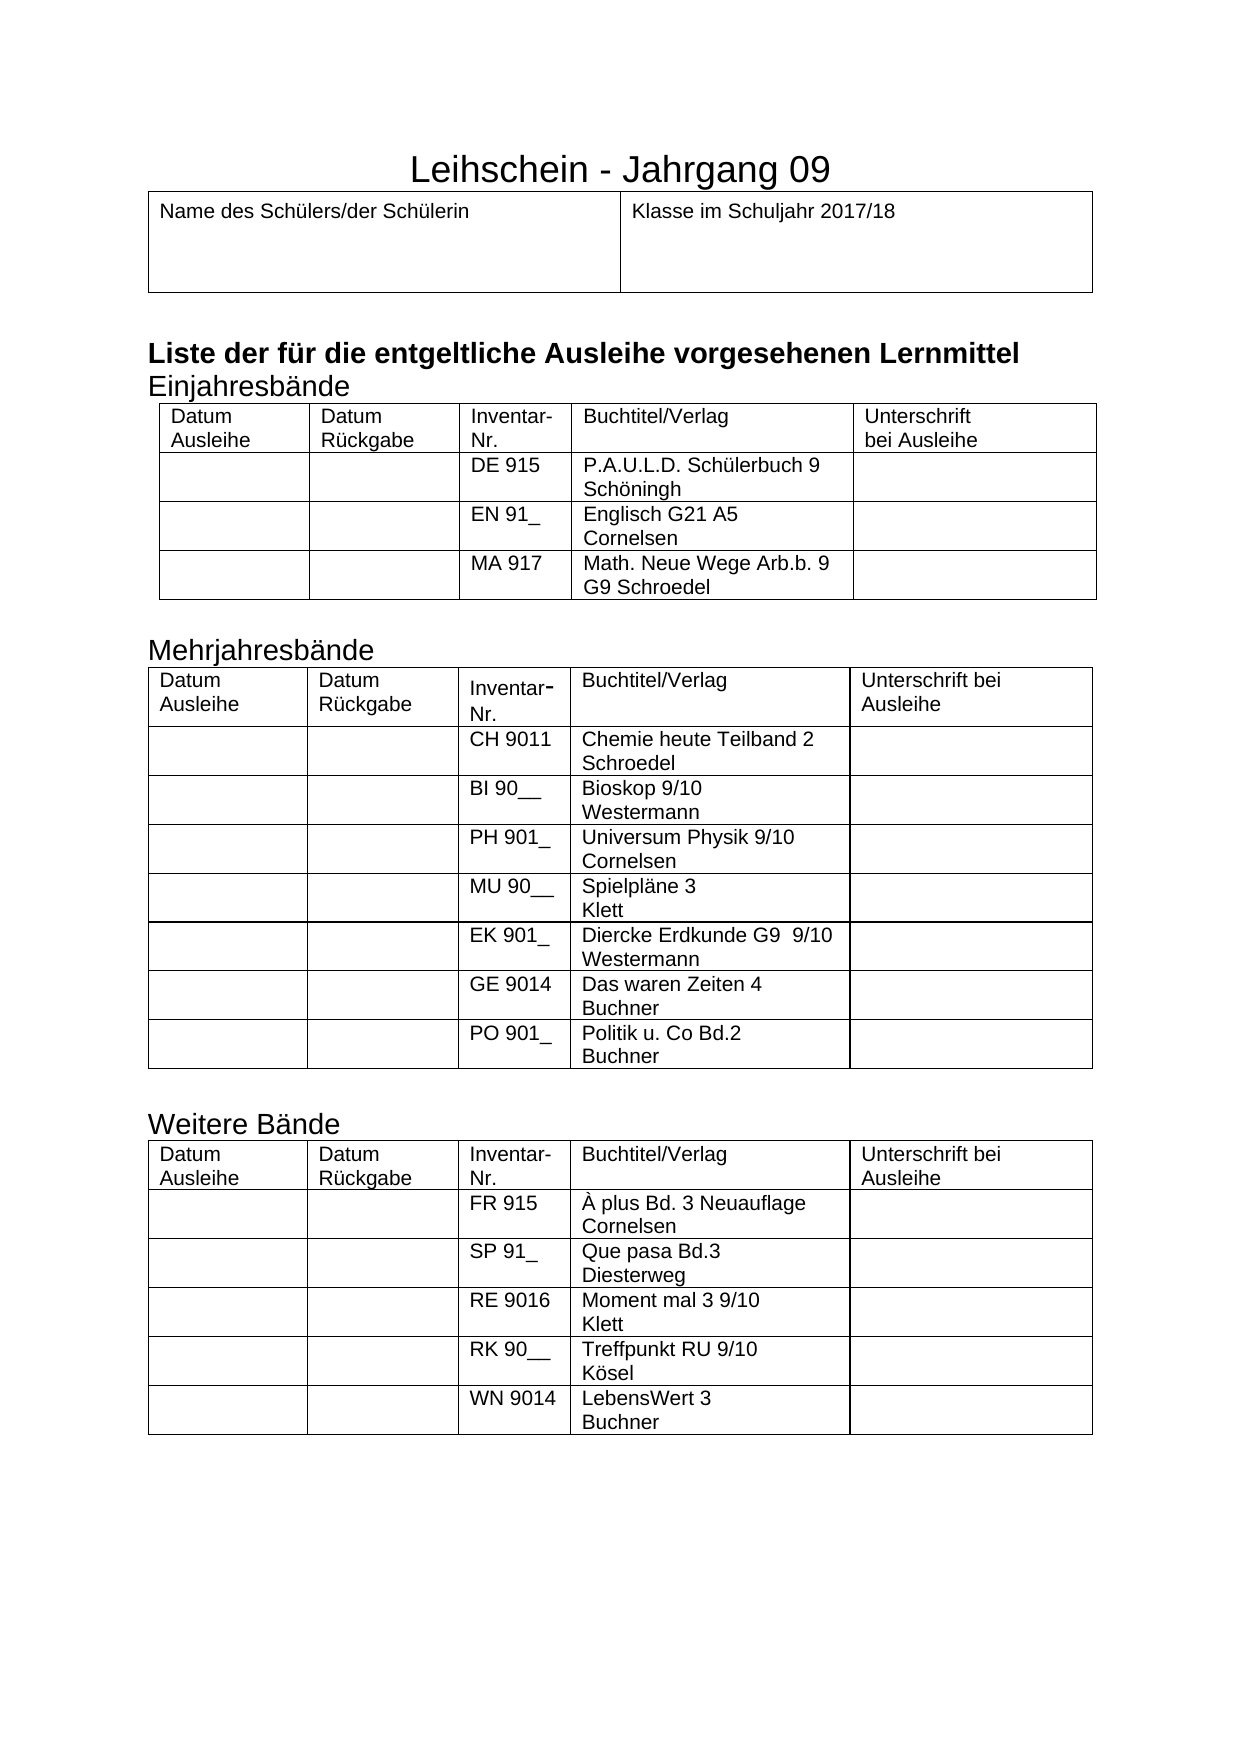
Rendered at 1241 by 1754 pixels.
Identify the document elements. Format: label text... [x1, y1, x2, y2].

table_cell [851, 825, 1092, 872]
table_cell Math. Neue Wege Arb.b. 9 G9 Schroedel [572, 551, 853, 599]
table_header Datum Ausleihe [149, 668, 307, 726]
table_header Unterschrift bei Ausleihe [854, 404, 1096, 452]
table_cell [851, 874, 1092, 921]
table_cell [308, 776, 458, 823]
table_cell [149, 923, 307, 970]
table_cell FR 915 [459, 1190, 570, 1238]
table_cell [308, 1020, 458, 1068]
table_cell [149, 1386, 307, 1434]
text Mehrjahresbände [148, 633, 1093, 667]
table_cell RK 90__ [459, 1337, 570, 1385]
table_cell [160, 453, 309, 501]
table_cell GE 9014 [459, 971, 570, 1019]
table_header Inventar- Nr. [460, 404, 571, 452]
table_cell RE 9016 [459, 1288, 570, 1336]
table_cell WN 9014 [459, 1386, 570, 1434]
table_cell [851, 1239, 1092, 1287]
table_cell [308, 874, 458, 921]
table_cell [851, 776, 1092, 823]
table_cell Treffpunkt RU 9/10 Kösel [571, 1337, 849, 1385]
table_cell Que pasa Bd.3 Diesterweg [571, 1239, 849, 1287]
table_cell [854, 453, 1096, 501]
table_header Buchtitel/Verlag [571, 1141, 849, 1189]
table_cell [308, 1190, 458, 1238]
table_cell EK 901_ [459, 923, 570, 970]
table_cell [308, 1239, 458, 1287]
table_cell [308, 923, 458, 970]
table_cell Diercke Erdkunde G9 9/10 Westermann [571, 923, 849, 970]
table_header Buchtitel/Verlag [571, 668, 849, 726]
table_header Datum Ausleihe [149, 1141, 307, 1189]
table_header Unterschrift bei Ausleihe [851, 668, 1092, 726]
text Liste der für die entgeltliche Ausleihe vorgesehenen Lernmittel [148, 336, 1093, 369]
table_cell P.A.U.L.D. Schülerbuch 9 Schöningh [572, 453, 853, 501]
table_cell [310, 453, 459, 501]
table_cell Universum Physik 9/10 Cornelsen [571, 825, 849, 872]
table_cell [160, 551, 309, 599]
table_header Datum Rückgabe [308, 668, 458, 726]
table_cell Chemie heute Teilband 2 Schroedel [571, 727, 849, 774]
table_cell [149, 727, 307, 774]
table_cell EN 91_ [460, 502, 571, 550]
table_cell [851, 1386, 1092, 1434]
table_cell [149, 1239, 307, 1287]
table_cell [854, 502, 1096, 550]
table_cell Das waren Zeiten 4 Buchner [571, 971, 849, 1019]
table_cell SP 91_ [459, 1239, 570, 1287]
table_cell [149, 776, 307, 823]
table_cell [308, 1386, 458, 1434]
table_cell MU 90__ [459, 874, 570, 921]
table_cell Moment mal 3 9/10 Klett [571, 1288, 849, 1336]
table_cell DE 915 [460, 453, 571, 501]
table_cell Bioskop 9/10 Westermann [571, 776, 849, 823]
table_cell [851, 1337, 1092, 1385]
table_cell [149, 1190, 307, 1238]
table_cell PO 901_ [459, 1020, 570, 1068]
table_cell [149, 1020, 307, 1068]
table_cell MA 917 [460, 551, 571, 599]
table_cell Englisch G21 A5 Cornelsen [572, 502, 853, 550]
table_cell [308, 825, 458, 872]
table_header Inventar- Nr. [459, 668, 570, 726]
table_cell [149, 825, 307, 872]
table_cell [310, 502, 459, 550]
table_cell PH 901_ [459, 825, 570, 872]
table_cell [149, 1337, 307, 1385]
table_cell [310, 551, 459, 599]
table_cell [308, 1337, 458, 1385]
table_cell Spielpläne 3 Klett [571, 874, 849, 921]
table_header Datum Rückgabe [308, 1141, 458, 1189]
table_header Unterschrift bei Ausleihe [851, 1141, 1092, 1189]
table_cell [854, 551, 1096, 599]
table_cell [149, 1288, 307, 1336]
text Einjahresbände [148, 369, 1093, 403]
table_header Name des Schülers/der Schülerin [149, 192, 620, 292]
table_cell [308, 727, 458, 774]
table_cell À plus Bd. 3 Neuauflage Cornelsen [571, 1190, 849, 1238]
table_cell Politik u. Co Bd.2 Buchner [571, 1020, 849, 1068]
table_cell [160, 502, 309, 550]
table_cell [851, 923, 1092, 970]
table_cell [308, 1288, 458, 1336]
table_header Klasse im Schuljahr 2017/18 [621, 192, 1092, 292]
table_cell [851, 1288, 1092, 1336]
table_cell [149, 874, 307, 921]
table_cell CH 9011 [459, 727, 570, 774]
table_cell [851, 727, 1092, 774]
table_cell [149, 971, 307, 1019]
text Leihschein - Jahrgang 09 [148, 148, 1093, 191]
table_header Buchtitel/Verlag [572, 404, 853, 452]
table_cell [308, 971, 458, 1019]
table_cell [851, 1020, 1092, 1068]
table_cell [851, 971, 1092, 1019]
text Weitere Bände [148, 1107, 1093, 1140]
table_cell BI 90__ [459, 776, 570, 823]
table_header Datum Rückgabe [310, 404, 459, 452]
table_header Inventar- Nr. [459, 1141, 570, 1189]
table_header Datum Ausleihe [160, 404, 309, 452]
table_cell [851, 1190, 1092, 1238]
table_cell LebensWert 3 Buchner [571, 1386, 849, 1434]
